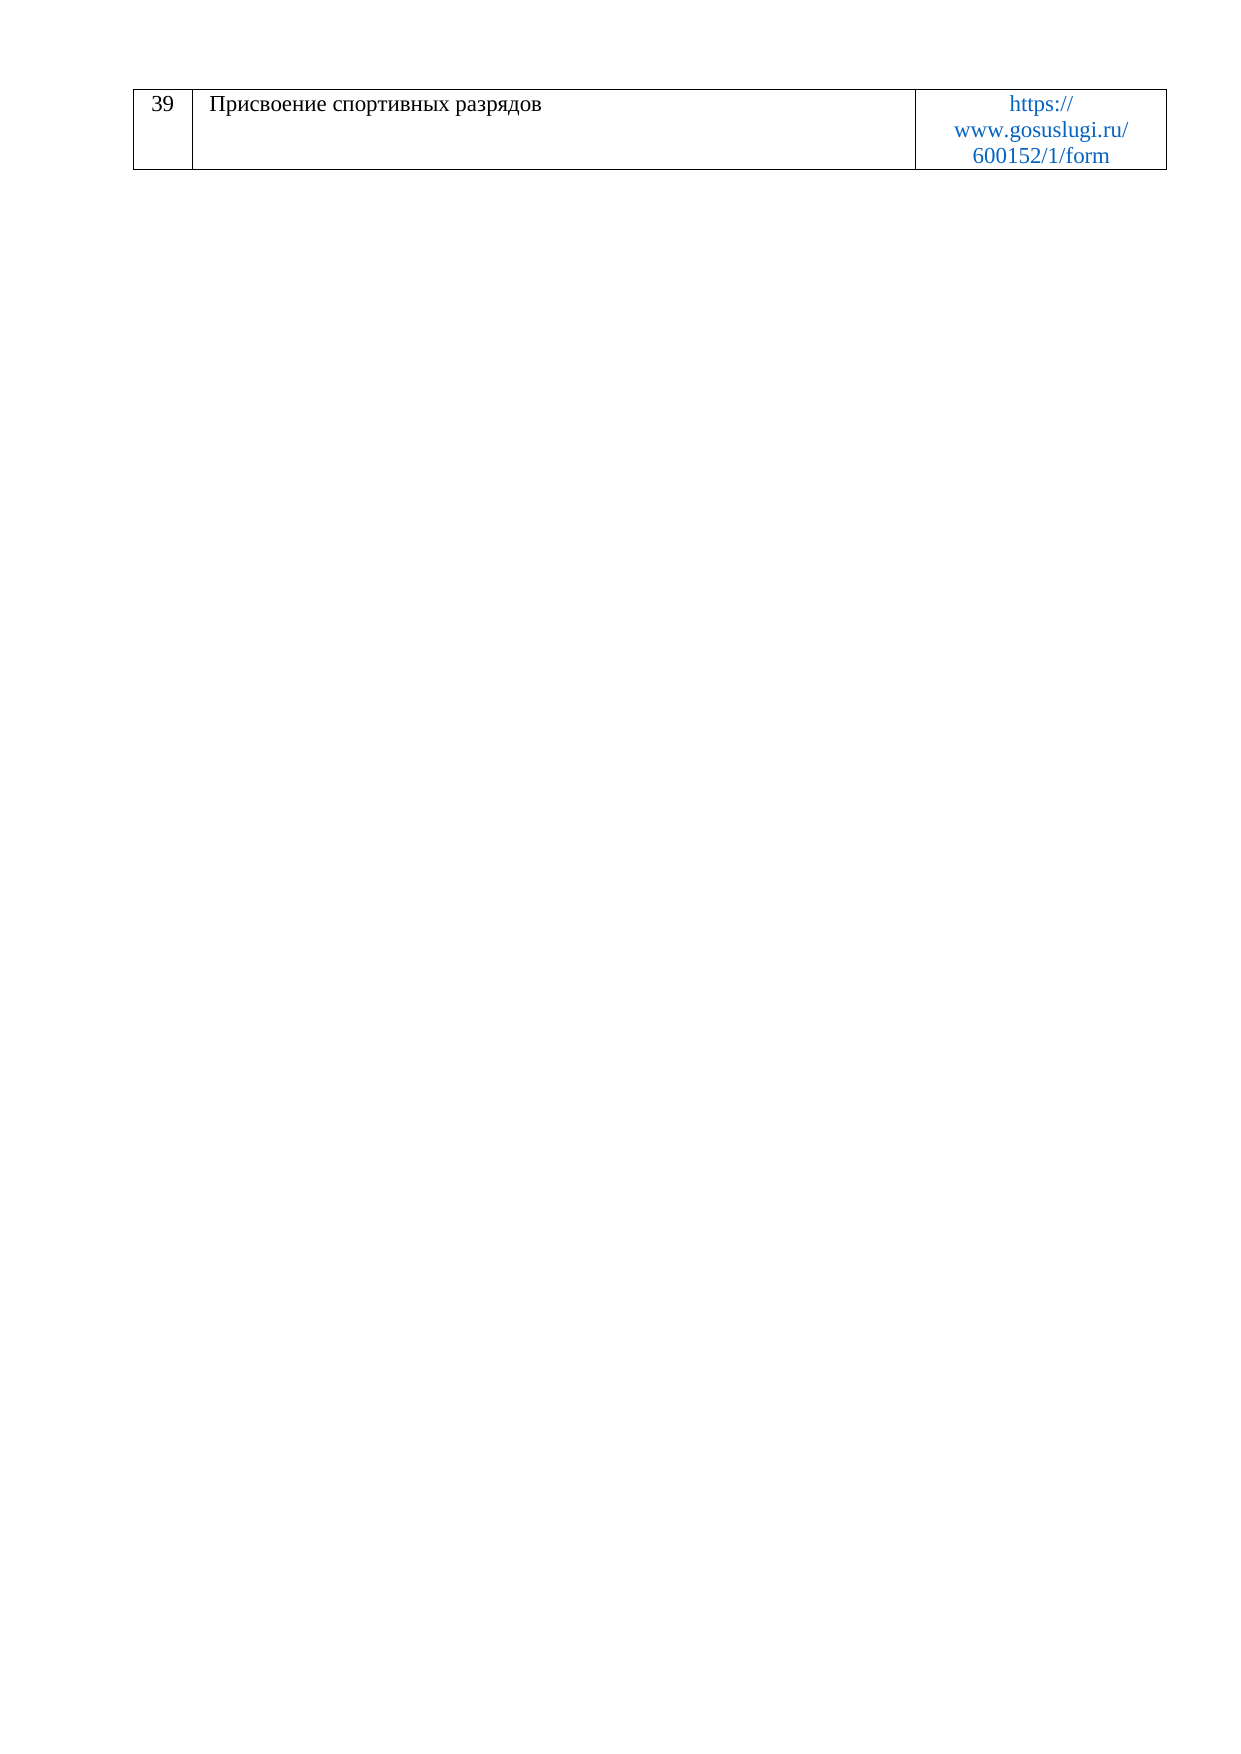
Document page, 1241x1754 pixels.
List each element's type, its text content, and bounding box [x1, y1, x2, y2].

table_cell 39 [134, 90, 192, 169]
table_cell Присвоение спортивных разрядов [193, 90, 915, 169]
table_cell https://www.gosuslugi.ru/600152/1/form [916, 90, 1166, 169]
